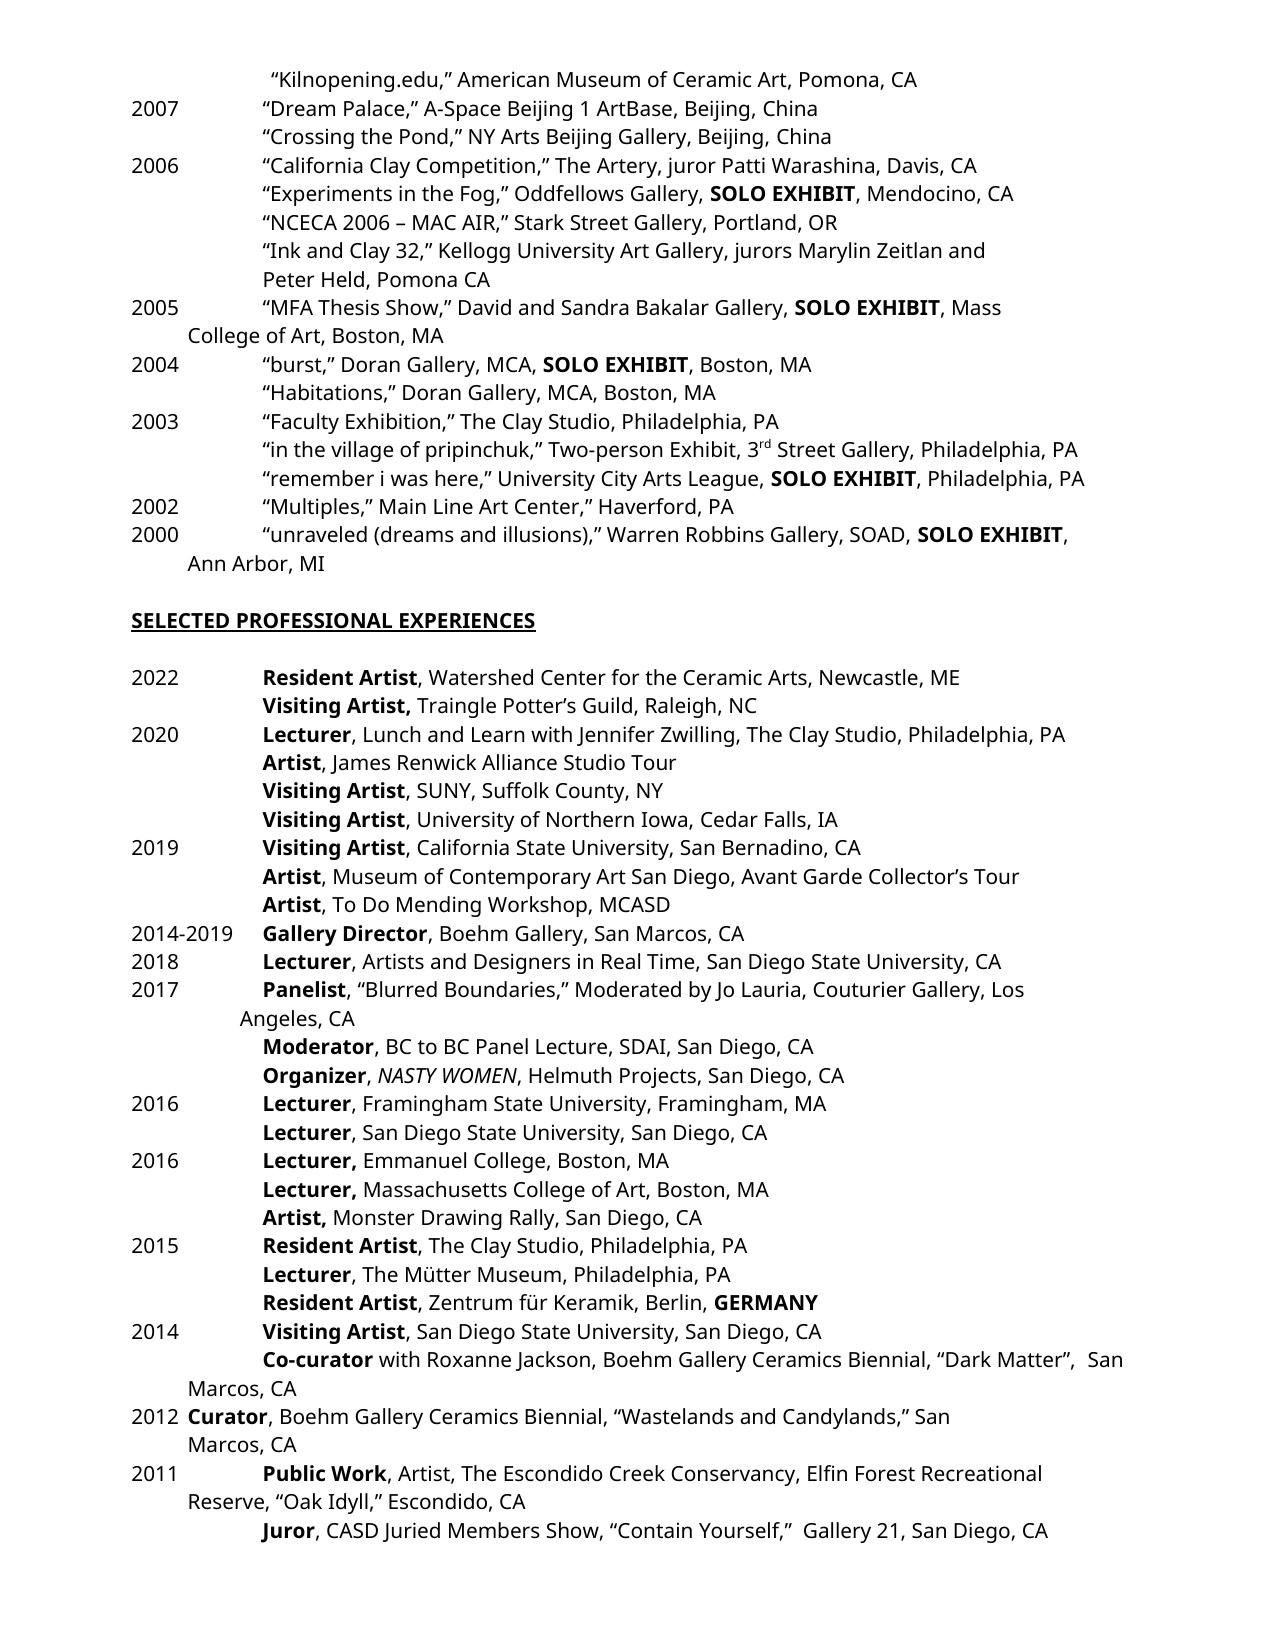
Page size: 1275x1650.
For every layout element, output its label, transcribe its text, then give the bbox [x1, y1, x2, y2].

text Lecturer, The Mütter Museum, Philadelphia, PA [131, 1260, 1144, 1288]
text Visiting Artist, University of Northern Iowa, Cedar Falls, IA [131, 805, 1144, 833]
text Moderator, BC to BC Panel Lecture, SDAI, San Diego, CA [131, 1032, 1144, 1061]
text “in the village of pripinchuk,” Two-person Exhibit, 3rd Street Gallery, Philadelphia, PA [262, 435, 1144, 464]
text “Experiments in the Fog,” Oddfellows Gallery, SOLO EXHIBIT, Mendocino, CA [187, 179, 1144, 208]
text “NCECA 2006 – MAC AIR,” Stark Street Gallery, Portland, OR [131, 208, 1144, 236]
text Lecturer, Massachusetts College of Art, Boston, MA [131, 1175, 1144, 1203]
text Co-curator with Roxanne Jackson, Boehm Gallery Ceramics Biennial, “Dark Matter”, San Marcos, CA [187, 1345, 1144, 1402]
text Angeles, CA [131, 1004, 1144, 1032]
text Juror, CASD Juried Members Show, “Contain Yourself,” Gallery 21, San Diego, CA [131, 1516, 1144, 1544]
text Visiting Artist, SUNY, Suffolk County, NY [131, 777, 1144, 805]
text Artist, Museum of Contemporary Art San Diego, Avant Garde Collector’s Tour [131, 862, 1144, 890]
text 2005 “MFA Thesis Show,” David and Sandra Bakalar Gallery, SOLO EXHIBIT, Mass College of Art, Boston, MA [131, 293, 1144, 350]
text 2017 Panelist, “Blurred Boundaries,” Moderated by Jo Lauria, Couturier Gallery, Los [131, 976, 1144, 1004]
text 2011 Public Work, Artist, The Escondido Creek Conservancy, Elfin Forest Recreational Reserve, “Oak Idyll,” Escondido, CA [131, 1459, 1144, 1516]
text 2007 “Dream Palace,” A-Space Beijing 1 ArtBase, Beijing, China [131, 94, 1144, 122]
text 2016 Lecturer, Emmanuel College, Boston, MA [131, 1146, 1144, 1175]
text “Ink and Clay 32,” Kellogg University Art Gallery, jurors Marylin Zeitlan and [131, 236, 1144, 265]
text 2003 “Faculty Exhibition,” The Clay Studio, Philadelphia, PA [131, 407, 1144, 435]
text Visiting Artist, Traingle Potter’s Guild, Raleigh, NC [131, 691, 1144, 720]
text “remember i was here,” University City Arts League, SOLO EXHIBIT, Philadelphia, PA [131, 464, 1144, 492]
text “Crossing the Pond,” NY Arts Beijing Gallery, Beijing, China [131, 122, 1144, 151]
text “Kilnopening.edu,” American Museum of Ceramic Art, Pomona, CA [131, 66, 1144, 94]
text Peter Held, Pomona CA [131, 265, 1144, 293]
text Lecturer, San Diego State University, San Diego, CA [131, 1118, 1144, 1146]
text 2016 Lecturer, Framingham State University, Framingham, MA [131, 1089, 1144, 1118]
text Artist, Monster Drawing Rally, San Diego, CA [131, 1203, 1144, 1232]
text 2006 “California Clay Competition,” The Artery, juror Patti Warashina, Davis, CA [131, 151, 1144, 179]
text Resident Artist, Zentrum für Keramik, Berlin, GERMANY [131, 1288, 1144, 1317]
text 2002 “Multiples,” Main Line Art Center,” Haverford, PA [131, 492, 1144, 521]
text Organizer, NASTY WOMEN, Helmuth Projects, San Diego, CA [131, 1061, 1144, 1089]
text 2014 Visiting Artist, San Diego State University, San Diego, CA [131, 1317, 1144, 1345]
text 2020 Lecturer, Lunch and Learn with Jennifer Zwilling, The Clay Studio, Philadelphia, PA [131, 720, 1144, 748]
text SELECTED PROFESSIONAL EXPERIENCES [131, 606, 1144, 634]
text 2000 “unraveled (dreams and illusions),” Warren Robbins Gallery, SOAD, SOLO EXHIBIT, Ann Arbor, MI [131, 521, 1144, 577]
text 2022 Resident Artist, Watershed Center for the Ceramic Arts, Newcastle, ME [131, 663, 1144, 691]
text 2014-2019 Gallery Director, Boehm Gallery, San Marcos, CA [131, 919, 1144, 947]
text “Habitations,” Doran Gallery, MCA, Boston, MA [131, 378, 1144, 407]
text Artist, James Renwick Alliance Studio Tour [131, 748, 1144, 777]
text 2018 Lecturer, Artists and Designers in Real Time, San Diego State University, CA [131, 947, 1144, 976]
text 2004 “burst,” Doran Gallery, MCA, SOLO EXHIBIT, Boston, MA [131, 350, 1144, 378]
text 2012 Curator, Boehm Gallery Ceramics Biennial, “Wastelands and Candylands,” San Marcos, CA [131, 1402, 1144, 1459]
text Artist, To Do Mending Workshop, MCASD [131, 890, 1144, 919]
text 2019 Visiting Artist, California State University, San Bernadino, CA [131, 833, 1144, 862]
text 2015 Resident Artist, The Clay Studio, Philadelphia, PA [131, 1232, 1144, 1260]
